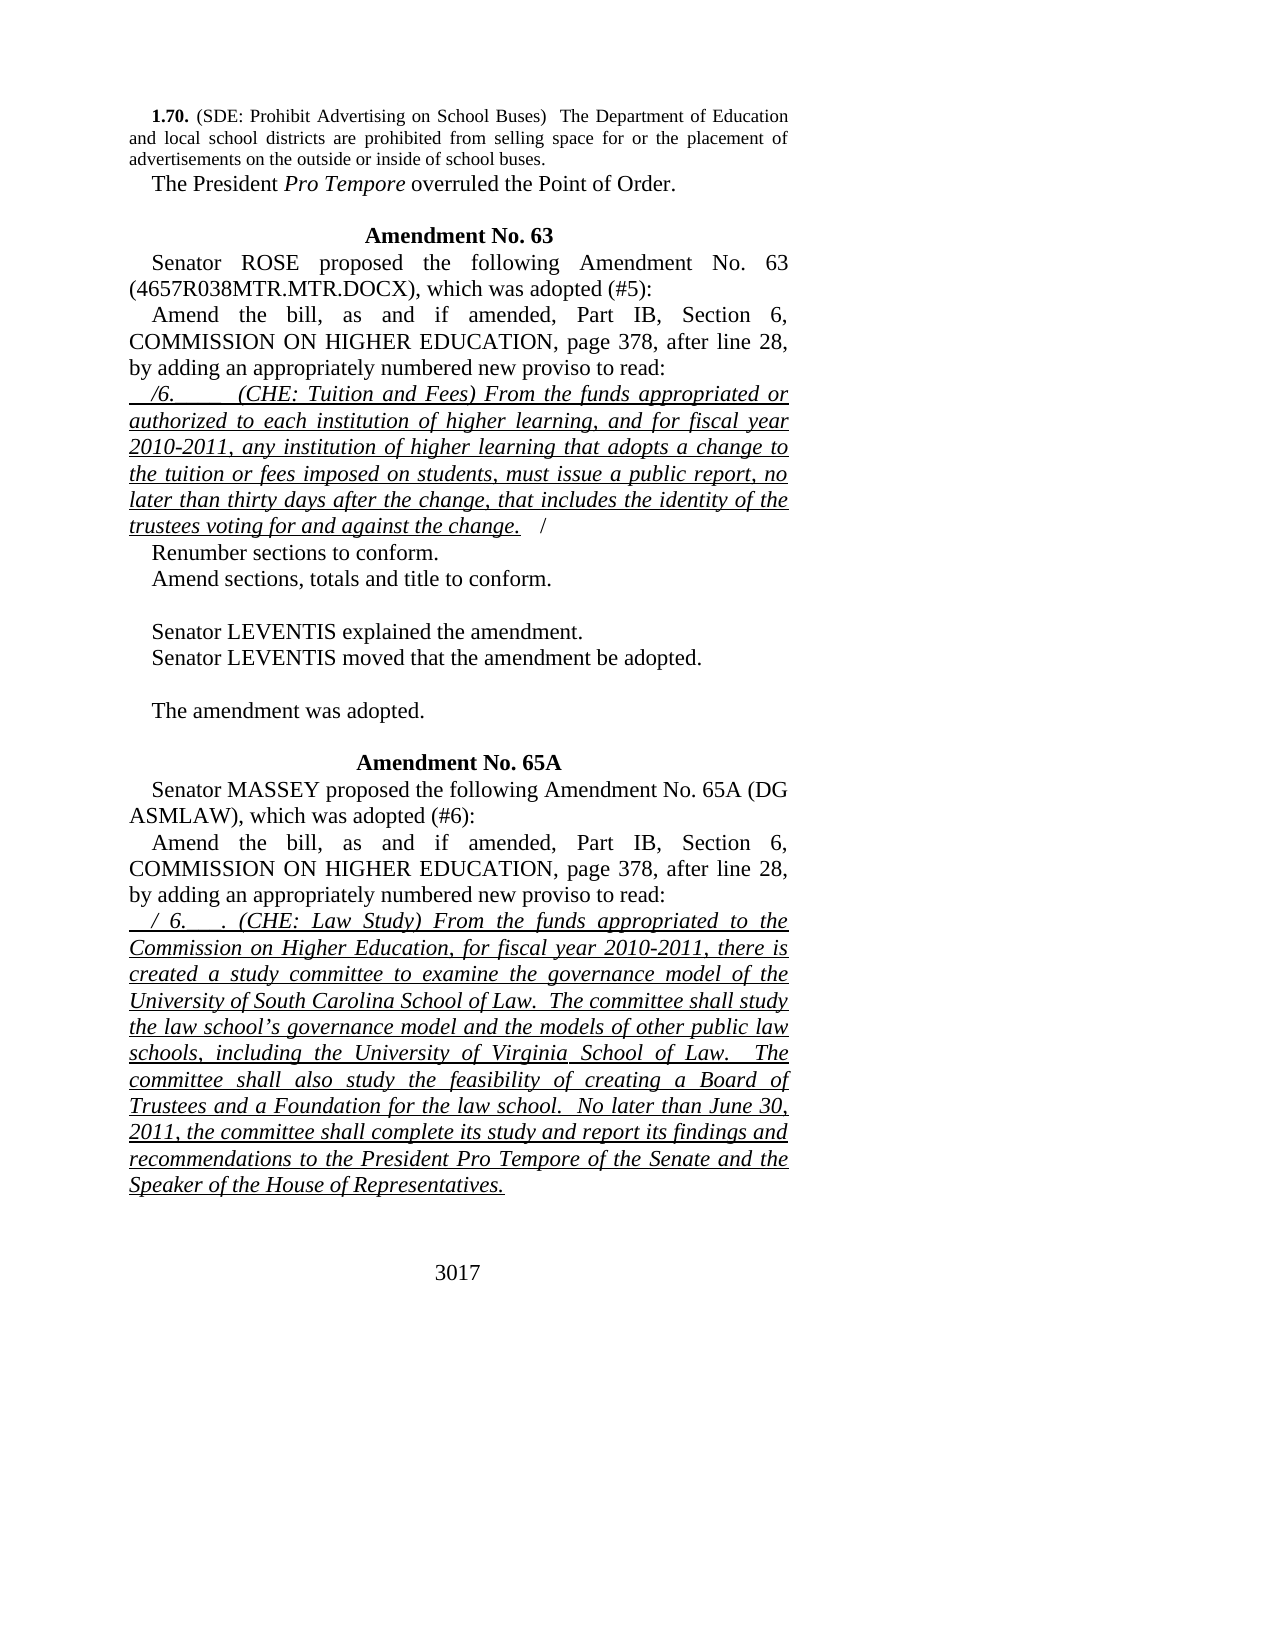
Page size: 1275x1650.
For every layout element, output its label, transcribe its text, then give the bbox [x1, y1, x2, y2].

text Amend the bill, as and if amended, Part IB, Section 6, COMMISSION ON HIGHER EDUCATION, page 378, after line 28, by adding an appropriately numbered new proviso to read: [129, 828, 789, 908]
text Senator LEVENTIS explained the amendment. [129, 618, 789, 644]
text Amend the bill, as and if amended, Part IB, Section 6, COMMISSION ON HIGHER EDUCATION, page 378, after line 28, by adding an appropriately numbered new proviso to read: [129, 301, 789, 381]
text Amendment No. 63 [129, 222, 789, 249]
text Senator ROSE proposed the following Amendment No. 63 (4657R038MTR.MTR.DOCX), which was adopted (#5): [129, 249, 789, 301]
text Renumber sections to conform. [129, 539, 789, 565]
text Senator LEVENTIS moved that the amendment be adopted. [129, 644, 789, 670]
text The amendment was adopted. [129, 697, 789, 723]
text Amend sections, totals and title to conform. [129, 565, 789, 591]
text Amendment No. 65A [129, 749, 789, 776]
text The President Pro Tempore overruled the Point of Order. [129, 170, 789, 196]
text Senator MASSEY proposed the following Amendment No. 65A (DG ASMLAW), which was adopted (#6): [129, 776, 789, 828]
text /6.____ (CHE: Tuition and Fees) From the funds appropriated or authorized to each institution of higher learning, and for fiscal year 2010-2011, any institution of higher learning that adopts a change to the tuition or fees imposed on students, must issue a public report, no later than thirty days after the change, that includes the identity of the trustees voting for and against the change. / [129, 457, 789, 509]
text 1.70. (SDE: Prohibit Advertising on School Buses) The Department of Education and local school districts are prohibited from selling space for or the placement of advertisements on the outside or inside of school buses. [129, 105, 789, 170]
